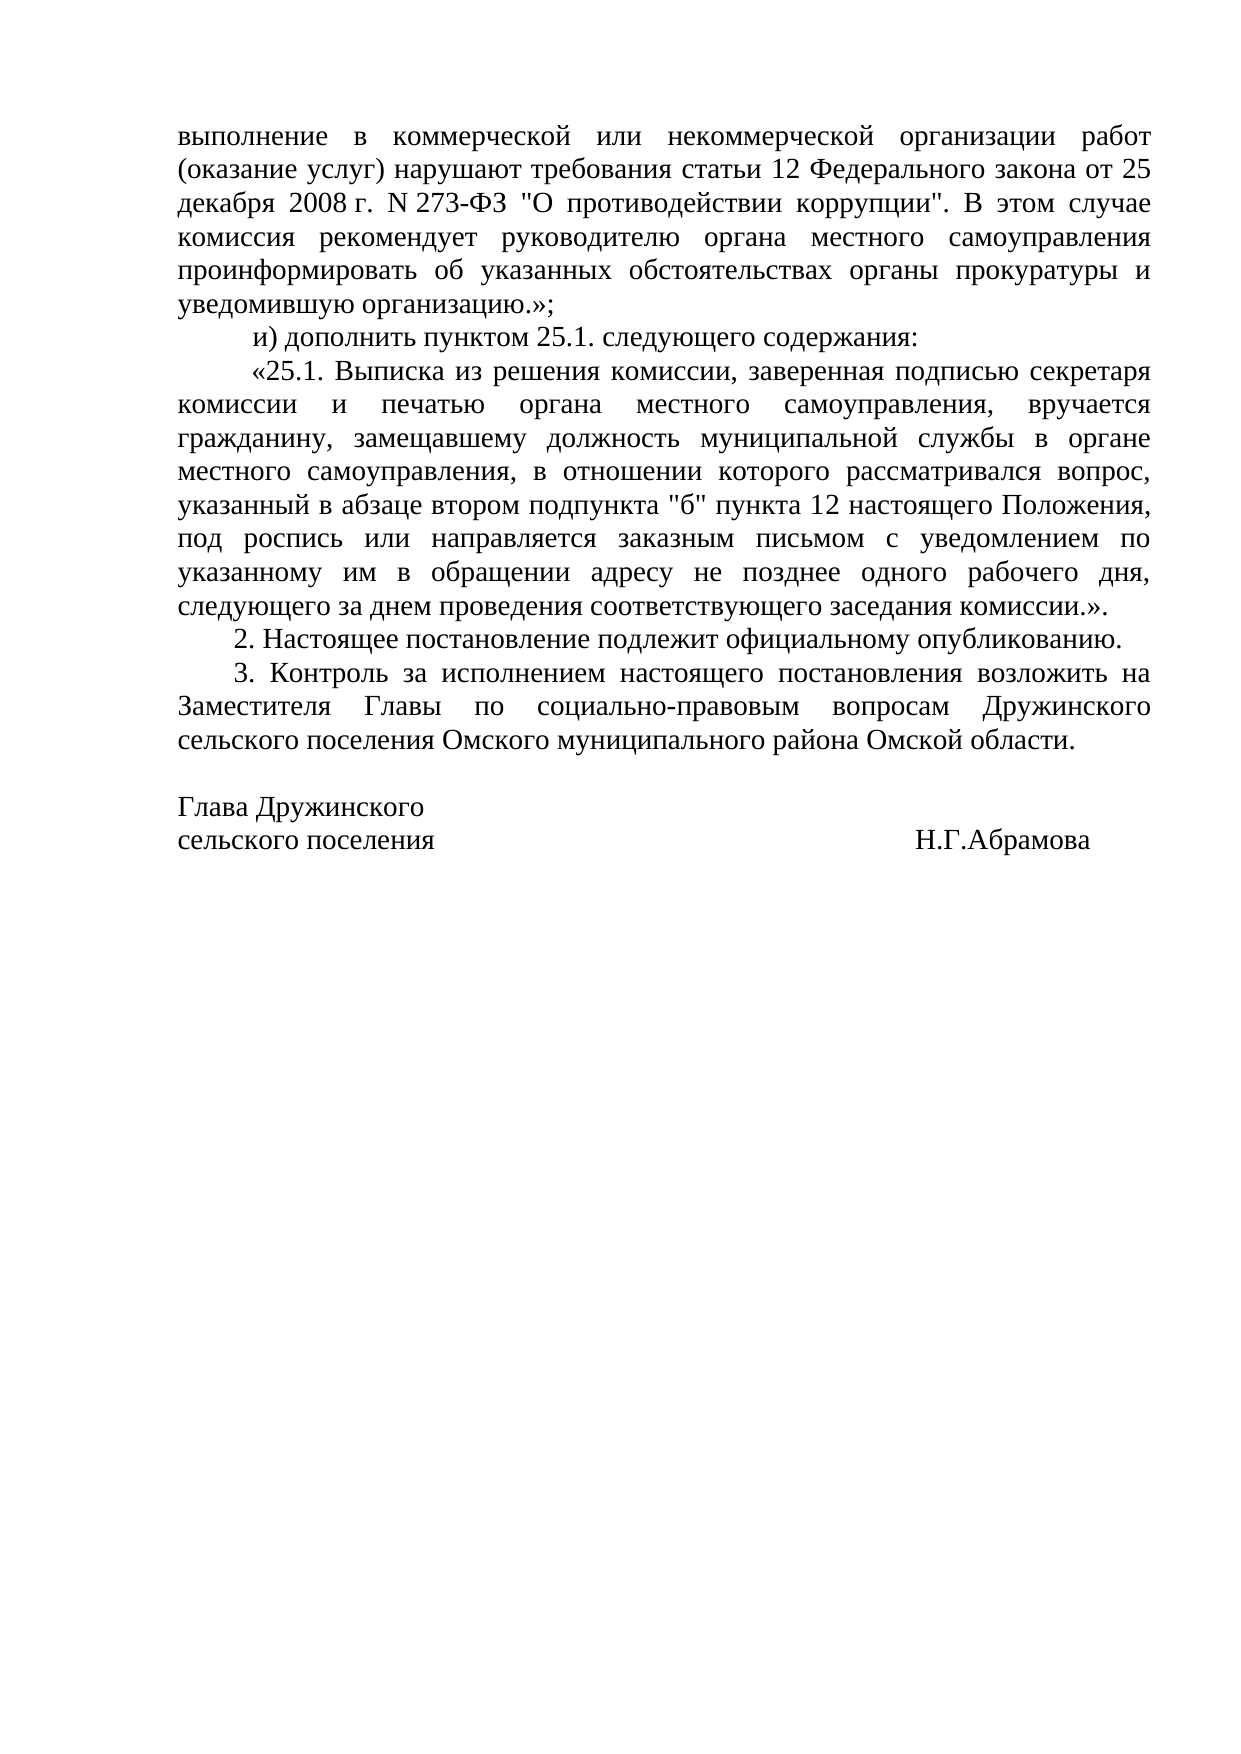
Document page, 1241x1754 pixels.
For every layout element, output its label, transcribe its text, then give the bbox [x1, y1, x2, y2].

text «25.1. Выписка из решения комиссии, заверенная подписью секретаря комиссии и печатью органа местного самоуправления, вручается гражданину, замещавшему должность муниципальной службы в органе местного самоуправления, в отношении которого рассматривался вопрос, указанный в абзаце втором подпункта "б" пункта 12 настоящего Положения, под роспись или направляется заказным письмом с уведомлением по указанному им в обращении адресу не позднее одного рабочего дня, следующего за днем проведения соответствующего заседания комиссии.». [177, 353, 1152, 621]
text и) дополнить пунктом 25.1. следующего содержания: [177, 319, 1152, 353]
text 3. Контроль за исполнением настоящего постановления возложить на Заместителя Главы по социально-правовым вопросам Дружинского сельского поселения Омского муниципального района Омской области. [177, 655, 1152, 755]
text 2. Настоящее постановление подлежит официальному опубликованию. [177, 621, 1152, 655]
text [177, 118, 1152, 319]
text сельского поселения Н.Г.Абрамова [177, 822, 1152, 856]
text Глава Дружинского [177, 789, 1152, 822]
